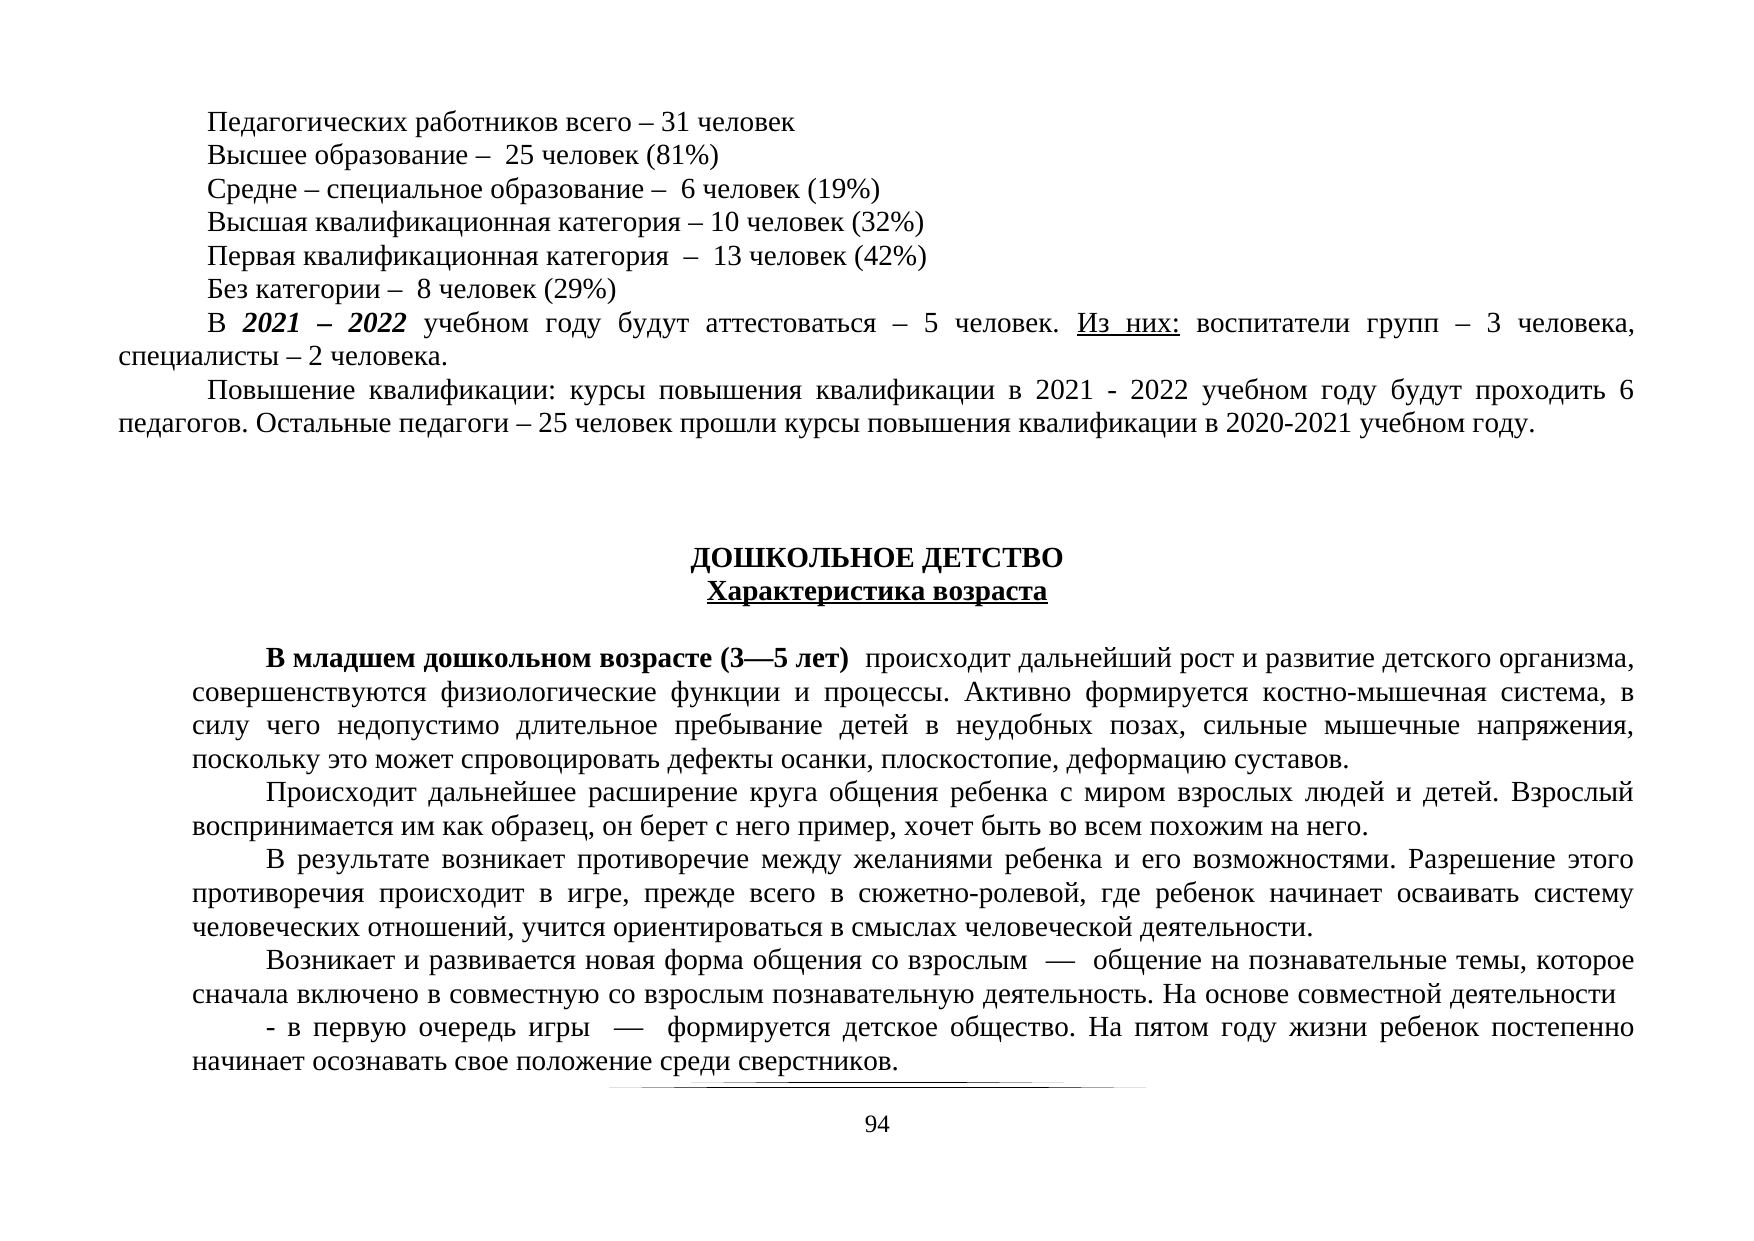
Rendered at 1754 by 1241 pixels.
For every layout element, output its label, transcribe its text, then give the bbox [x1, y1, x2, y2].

text Возникает и развивается новая форма общения со взрослым — общение на познавательные темы, которое сначала включено в совместную со взрослым познавательную деятельность. На основе совместной деятельности - в первую очередь игры — формируется детское общество. На пятом году жизни ребенок постепенно начинает осознавать свое положение среди сверстников. [192, 942, 1636, 1076]
text В результате возникает противоречие между желаниями ребенка и его возможностями. Разрешение этого противоречия происходит в игре, прежде всего в сюжетно-ролевой, где ребенок начинает осваивать систему человеческих отношений, учится ориентироваться в смыслах человеческой деятельности. [192, 842, 1636, 942]
text Высшая квалификационная категория – 10 человек (32%) [118, 204, 1636, 238]
text Происходит дальнейшее расширение круга общения ребенка с миром взрослых людей и детей. Взрослый воспринимается им как образец, он берет с него пример, хочет быть во всем похожим на него. [192, 774, 1636, 842]
text Педагогических работников всего – 31 человек [118, 104, 1636, 137]
text ДОШКОЛЬНОЕ ДЕТСТВО [118, 540, 1636, 573]
text Повышение квалификации: курсы повышения квалификации в 2021 - 2022 учебном году будут проходить 6 педагогов. Остальные педагоги – 25 человек прошли курсы повышения квалификации в 2020-2021 учебном году. [118, 372, 1636, 439]
text Высшее образование – 25 человек (81%) [118, 137, 1636, 171]
text В 2021 – 2022 учебном году будут аттестоваться – 5 человек. Из них: воспитатели групп – 3 человека, специалисты – 2 человека. [118, 305, 1636, 372]
text Средне – специальное образование – 6 человек (19%) [118, 171, 1636, 204]
text Первая квалификационная категория – 13 человек (42%) [118, 238, 1636, 271]
text В младшем дошкольном возрасте (3—5 лет) происходит дальнейший рост и развитие детского организма, совершенствуются физиологические функции и процессы. Активно формируется костно-мышечная система, в силу чего недопустимо длительное пребывание детей в неудобных позах, сильные мышечные напряжения, поскольку это может спровоцировать дефекты осанки, плоскостопие, деформацию суставов. [192, 640, 1636, 774]
text Характеристика возраста [118, 573, 1636, 607]
text Без категории – 8 человек (29%) [118, 271, 1636, 305]
